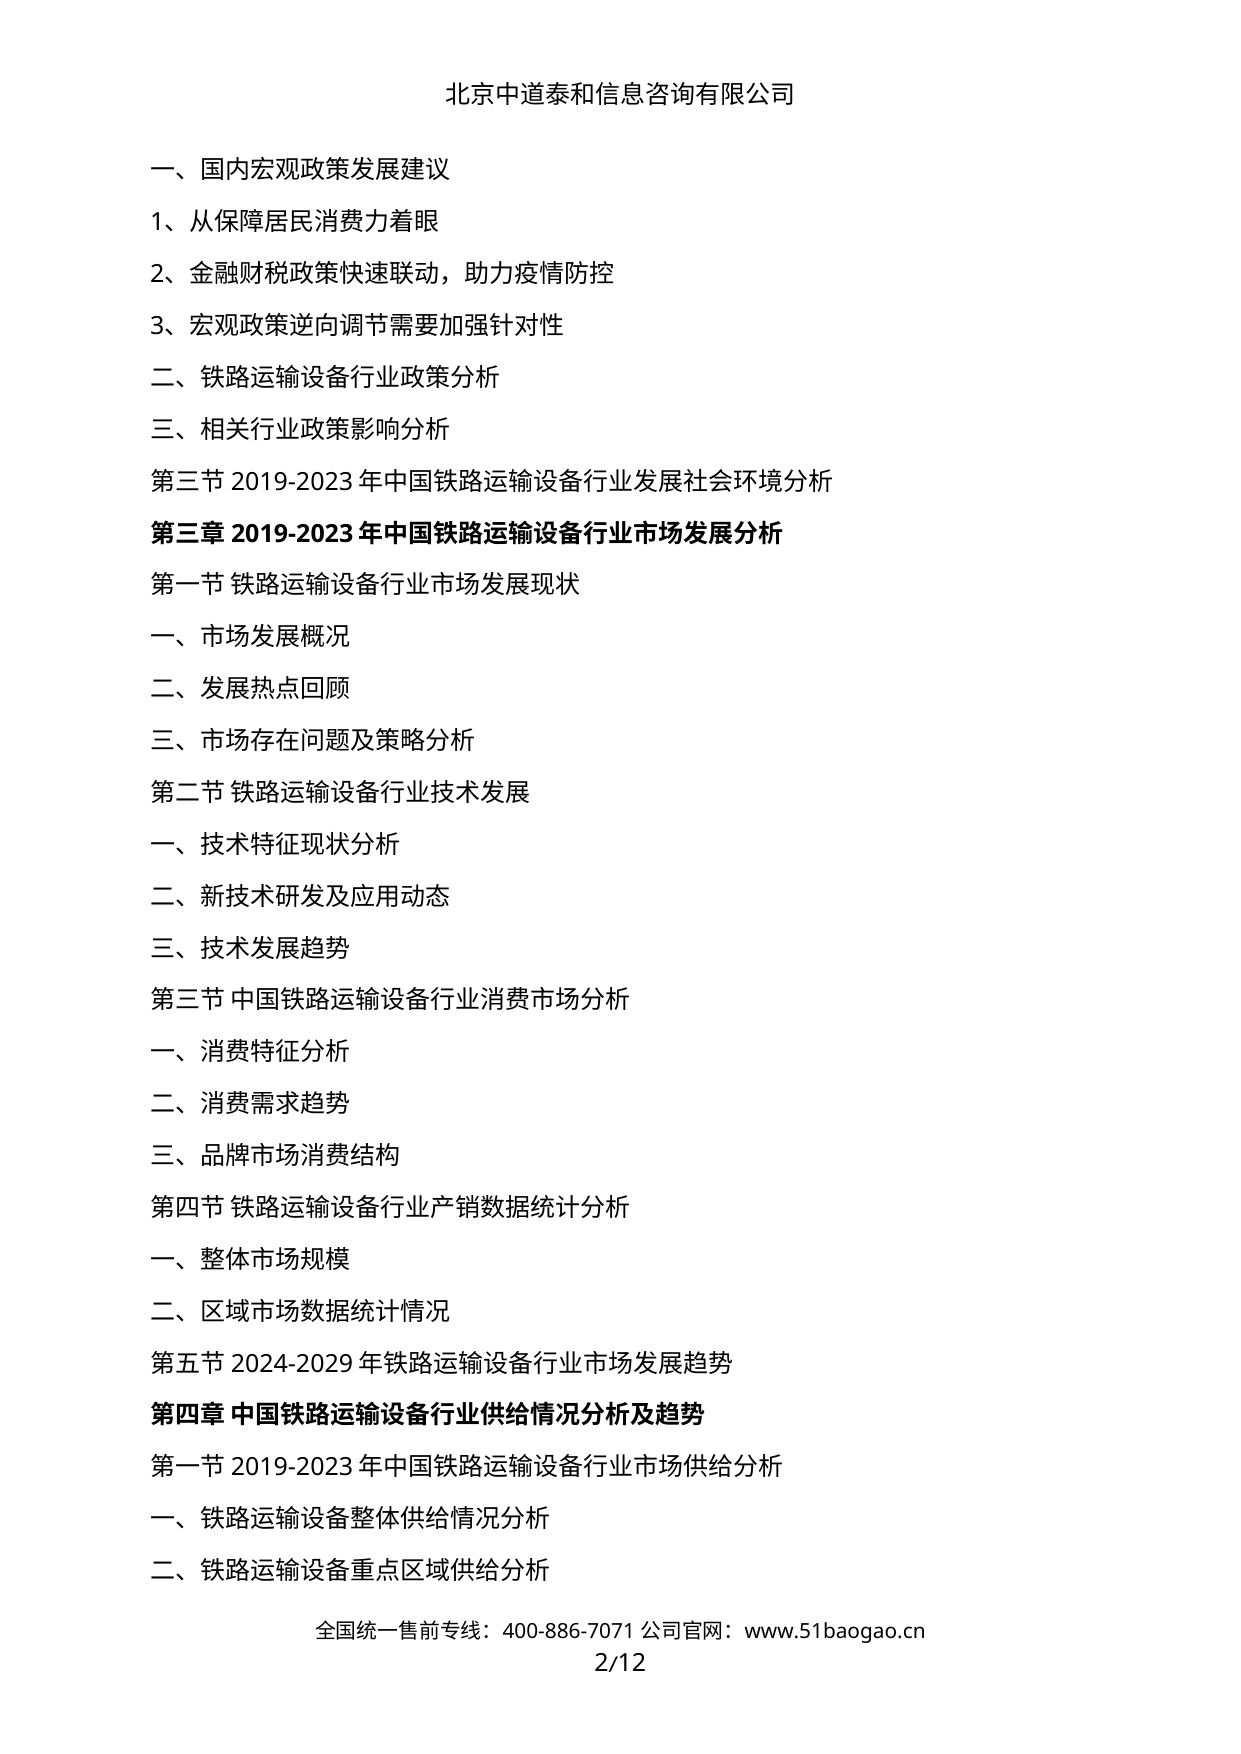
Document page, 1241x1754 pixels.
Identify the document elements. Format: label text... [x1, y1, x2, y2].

text 二、新技术研发及应用动态 [150, 876, 1090, 912]
text 3、宏观政策逆向调节需要加强针对性 [150, 306, 1090, 342]
text 第四节 铁路运输设备行业产销数据统计分析 [150, 1187, 1090, 1224]
text 一、市场发展概况 [150, 617, 1090, 653]
text 一、技术特征现状分析 [150, 824, 1090, 861]
text 三、市场存在问题及策略分析 [150, 721, 1090, 757]
text 第一节 铁路运输设备行业市场发展现状 [150, 565, 1090, 601]
text 二、发展热点回顾 [150, 669, 1090, 705]
text 二、消费需求趋势 [150, 1084, 1090, 1120]
text 1、从保障居民消费力着眼 [150, 202, 1090, 238]
text 一、整体市场规模 [150, 1239, 1090, 1276]
text 第四章 中国铁路运输设备行业供给情况分析及趋势 [150, 1395, 1090, 1431]
text 三、相关行业政策影响分析 [150, 409, 1090, 446]
text 一、消费特征分析 [150, 1032, 1090, 1068]
text 二、铁路运输设备重点区域供给分析 [150, 1551, 1090, 1587]
text 一、国内宏观政策发展建议 [150, 150, 1090, 186]
text 第三章 2019-2023年中国铁路运输设备行业市场发展分析 [150, 513, 1090, 549]
text 三、品牌市场消费结构 [150, 1136, 1090, 1172]
text 第三节 2019-2023年中国铁路运输设备行业发展社会环境分析 [150, 461, 1090, 497]
text 一、铁路运输设备整体供给情况分析 [150, 1499, 1090, 1535]
text 2、金融财税政策快速联动，助力疫情防控 [150, 254, 1090, 290]
text 第三节 中国铁路运输设备行业消费市场分析 [150, 980, 1090, 1016]
text 二、铁路运输设备行业政策分析 [150, 357, 1090, 394]
text 三、技术发展趋势 [150, 928, 1090, 964]
text 第一节 2019-2023年中国铁路运输设备行业市场供给分析 [150, 1447, 1090, 1483]
text 二、区域市场数据统计情况 [150, 1291, 1090, 1327]
text 第五节 2024-2029年铁路运输设备行业市场发展趋势 [150, 1343, 1090, 1379]
text 第二节 铁路运输设备行业技术发展 [150, 772, 1090, 809]
